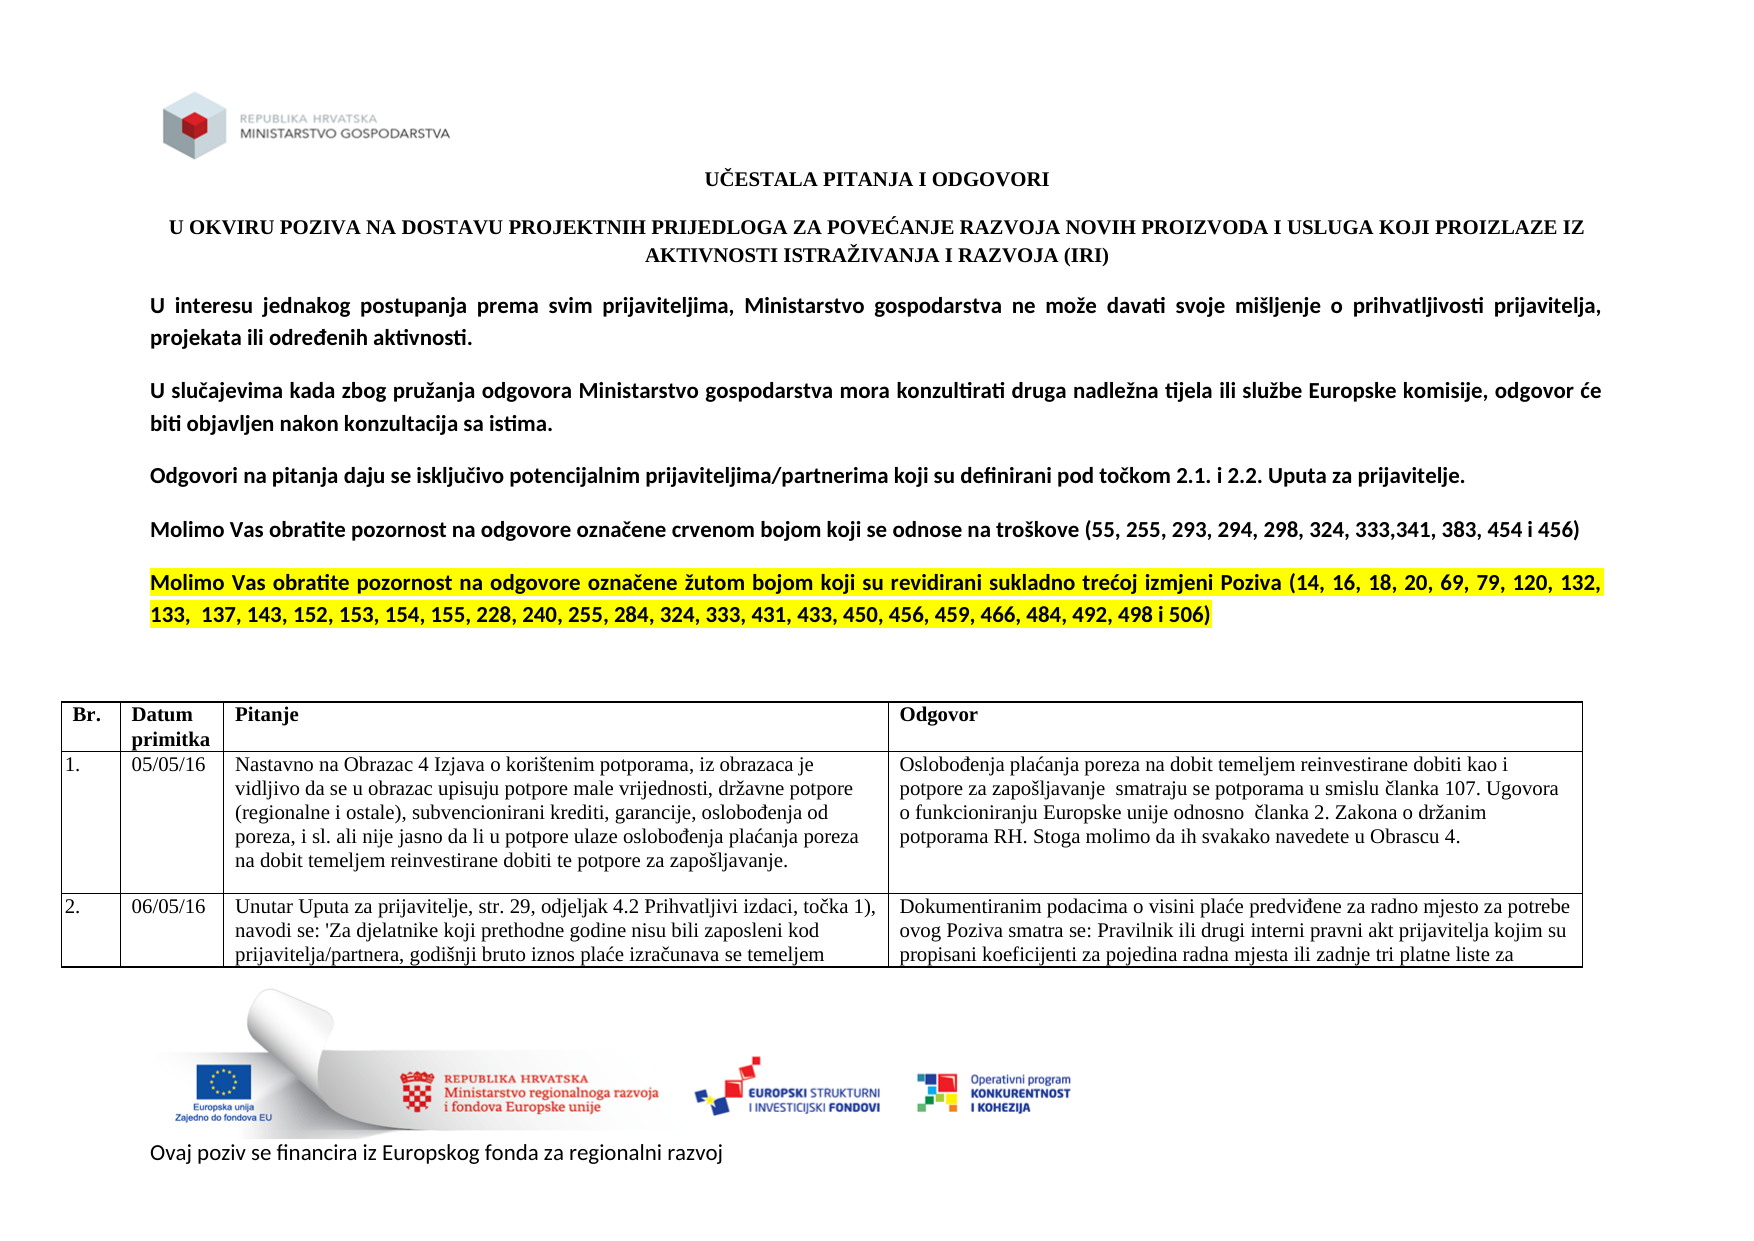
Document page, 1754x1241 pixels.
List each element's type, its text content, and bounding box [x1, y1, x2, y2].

table_cell 06/05/16 [121, 894, 223, 966]
table_header Br. [62, 703, 120, 751]
table_header Pitanje [224, 703, 888, 751]
table_cell [62, 894, 120, 966]
table_cell 05/05/16 [121, 752, 223, 893]
table_header Datum primitka [121, 703, 223, 751]
text Odgovori na pitanja daju se isključivo potencijalnim prijaviteljima/partnerima koji su definirani pod točkom 2.1. i 2.2. Uputa za prijavitelje. [150, 462, 1604, 490]
text Molimo Vas obratite pozornost na odgovore označene žutom bojom koji su revidirani sukladno trećoj izmjeni Poziva (14, 16, 18, 20, 69, 79, 120, 132, 133, 137, 143, 152, 153, 154, 155, 228, 240, 255, 284, 324, 333, 431, 433, 450, 456, 459, 466, 484, 492, 498 i 506) [150, 596, 1604, 628]
text Molimo Vas obratite pozornost na odgovore označene crvenom bojom koji se odnose na troškove (55, 255, 293, 294, 298, 324, 333,341, 383, 454 i 456) [150, 515, 1604, 543]
table_header Odgovor [889, 703, 1582, 751]
picture [150, 73, 463, 167]
table_cell Oslobođenja plaćanja poreza na dobit temeljem reinvestirane dobiti kao i potpore za zapošljavanje smatraju se potporama u smislu članka 107. Ugovora o funkcioniranju Europske unije odnosno članka 2. Zakona o držanim potporama RH. Stoga molimo da ih svakako navedete u Obrascu 4. [889, 752, 1582, 893]
text U slučajevima kada zbog pružanja odgovora Ministarstvo gospodarstva mora konzultirati druga nadležna tijela ili službe Europske komisije, odgovor će biti objavljen nakon konzultacija sa istima. [150, 376, 1604, 437]
text UČESTALA PITANJA I ODGOVORI [150, 167, 1604, 191]
text U interesu jednakog postupanja prema svim prijaviteljima, Ministarstvo gospodarstva ne može davati svoje mišljenje o prihvatljivosti prijavitelja, projekata ili određenih aktivnosti. [150, 291, 1604, 351]
picture [150, 975, 1096, 1139]
table_cell Nastavno na Obrazac 4 Izjava o korištenim potporama, iz obrazaca je vidljivo da se u obrazac upisuju potpore male vrijednosti, državne potpore (regionalne i ostale), subvencionirani krediti, garancije, oslobođenja od poreza, i sl. ali nije jasno da li u potpore ulaze oslobođenja plaćanja poreza na dobit temeljem reinvestirane dobiti te potpore za zapošljavanje. [224, 752, 888, 893]
table_cell [62, 752, 120, 893]
text U OKVIRU POZIVA NA DOSTAVU PROJEKTNIH PRIJEDLOGA ZA POVEĆANJE RAZVOJA NOVIH PROIZVODA I USLUGA KOJI PROIZLAZE IZ AKTIVNOSTI ISTRAŽIVANJA I RAZVOJA (IRI) [150, 215, 1604, 267]
